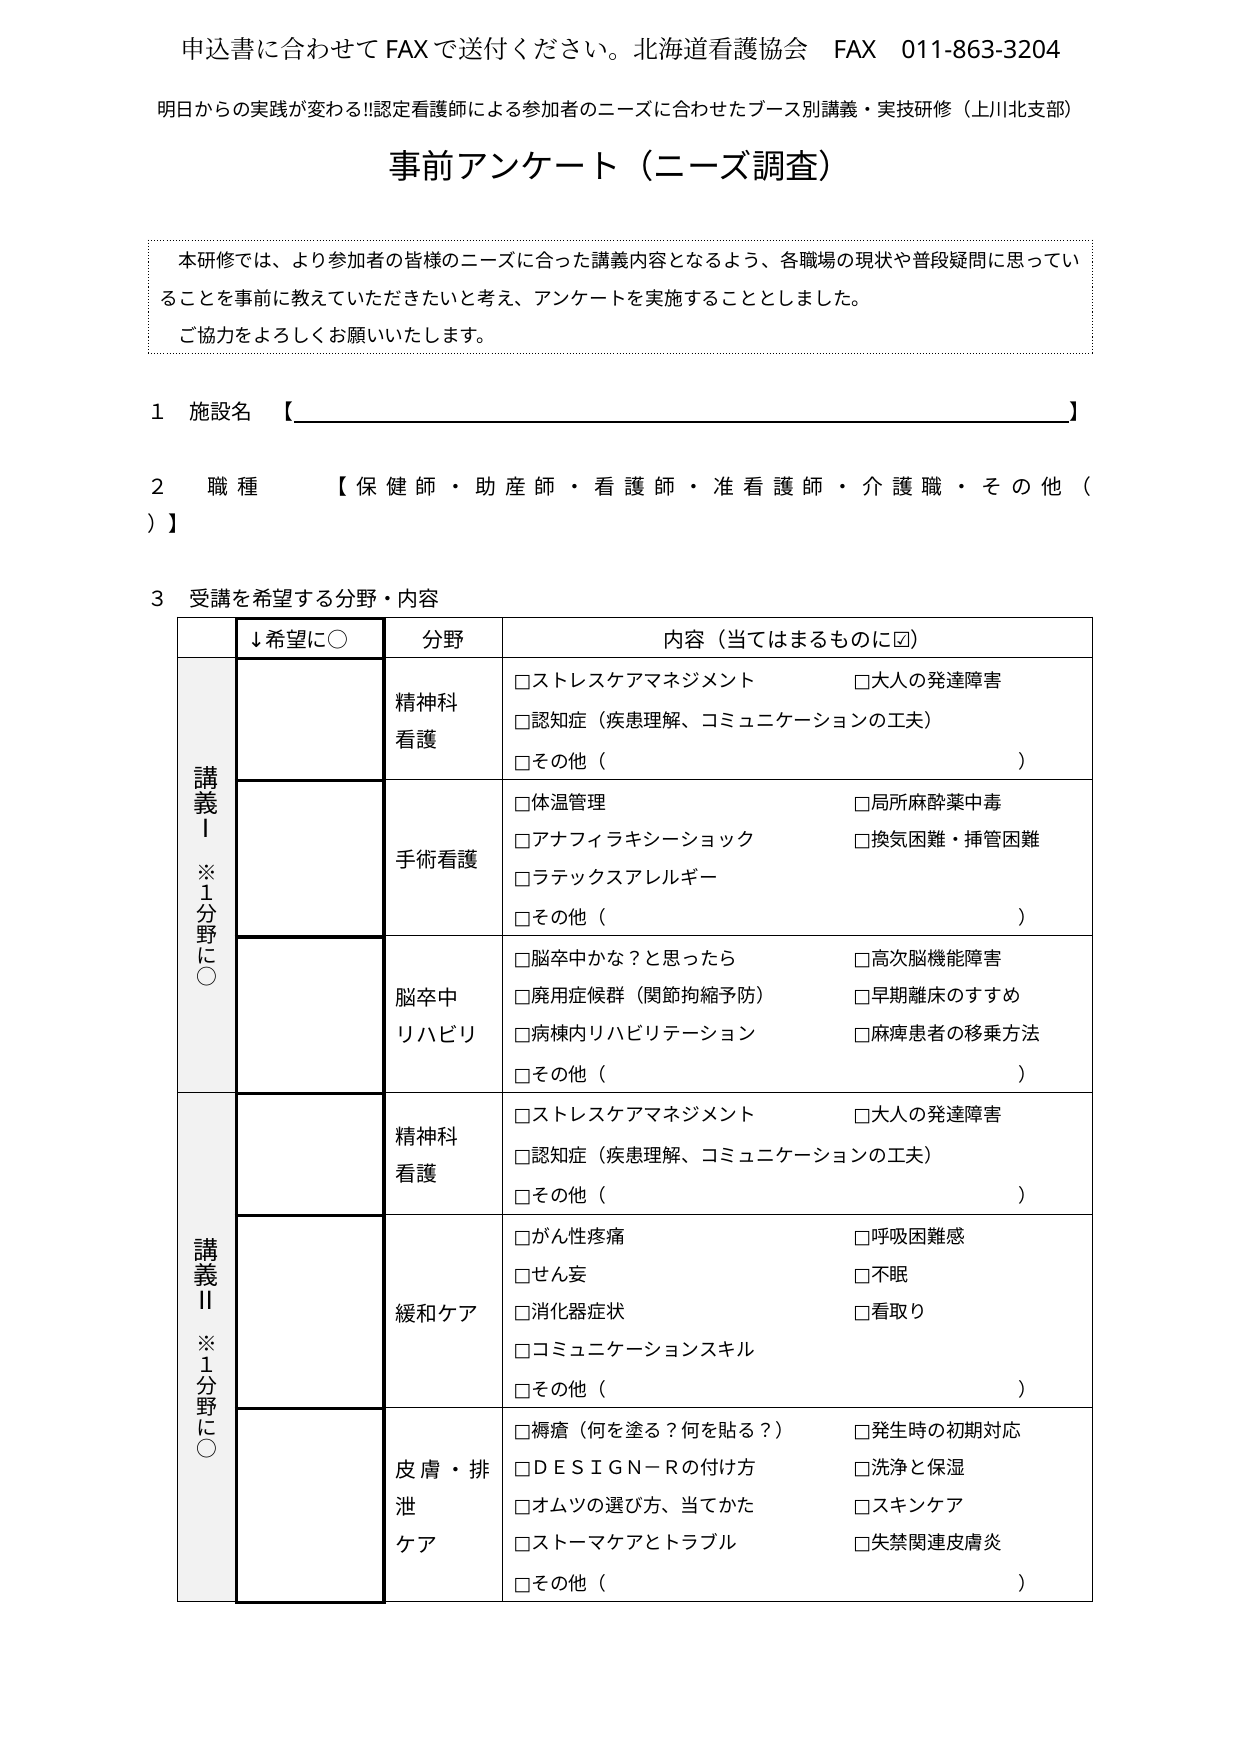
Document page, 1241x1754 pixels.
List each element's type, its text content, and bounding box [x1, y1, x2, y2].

table_cell [238, 1095, 382, 1213]
table_cell □高次脳機能障害 □早期離床のすすめ □麻痺患者の移乗方法 [842, 936, 1092, 1051]
table_cell 脳卒中 リハビリ [386, 936, 502, 1092]
table_header 内容（当てはまるものに☑） [503, 618, 1092, 657]
text ３ 受講を希望する分野・内容 [148, 579, 1092, 617]
table_cell □呼吸困難感 □不眠 □看取り [842, 1215, 1092, 1367]
table_header [178, 618, 235, 657]
table_cell □ストレスケアマネジメント [503, 1093, 842, 1132]
table_cell 講義Ⅱ ※１分野に○ [178, 1093, 235, 1601]
table_cell □ストレスケアマネジメント [503, 658, 842, 698]
table_cell □その他（ ） [503, 895, 1092, 935]
table_cell □局所麻酔薬中毒 □換気困難・挿管困難 [842, 780, 1092, 895]
table_cell □認知症（疾患理解、コミュニケーションの工夫） [503, 1132, 1092, 1173]
table_cell [238, 782, 382, 935]
table_cell 手術看護 [386, 780, 502, 935]
text 明日からの実践が変わる!!認定看護師による参加者のニーズに合わせたブース別講義・実技研修（上川北支部） [148, 89, 1092, 127]
table_cell □大人の発達障害 [842, 658, 1092, 698]
table_cell 精神科 看護 [386, 1093, 502, 1213]
table_header 分野 [386, 618, 502, 657]
table_cell □認知症（疾患理解、コミュニケーションの工夫） [503, 698, 1092, 738]
table_header 本研修では、より参加者の皆様のニーズに合った講義内容となるよう、各職場の現状や普段疑問に思っていることを事前に教えていただきたいと考え、アンケートを実施することとしました。 ご協力をよろしくお願いいたします。 [148, 240, 1092, 353]
table_cell 精神科 看護 [386, 658, 502, 779]
text １ 施設名 【 】 [148, 392, 1092, 429]
table_cell □その他（ ） [503, 1560, 1092, 1601]
table_cell [238, 1217, 382, 1407]
text ２ 職種 【保健師・助産師・看護師・准看護師・介護職・その他（ ）】 [148, 467, 1092, 542]
table_cell □脳卒中かな？と思ったら □廃用症候群（関節拘縮予防） □病棟内リハビリテーション [503, 936, 842, 1051]
table_cell 皮膚・排泄 ケア [386, 1408, 502, 1601]
table_cell [238, 1410, 382, 1601]
table_cell □褥瘡（何を塗る？何を貼る？） □ＤＥＳＩＧＮ－Ｒの付け方 □オムツの選び方、当てかた □ストーマケアとトラブル [503, 1408, 842, 1560]
table_header ↓希望に○ [238, 620, 382, 657]
table_cell □その他（ ） [503, 739, 1092, 779]
table_cell [238, 660, 382, 779]
table_cell □その他（ ） [503, 1173, 1092, 1213]
text 事前アンケート（ニーズ調査） [148, 127, 1092, 202]
table_cell [238, 939, 382, 1092]
table_cell □大人の発達障害 [842, 1093, 1092, 1132]
table_cell □その他（ ） [503, 1051, 1092, 1092]
table_cell □体温管理 □アナフィラキシーショック □ラテックスアレルギー [503, 780, 842, 895]
table_cell □発生時の初期対応 □洗浄と保湿 □スキンケア □失禁関連皮膚炎 [842, 1408, 1092, 1560]
table_cell 緩和ケア [386, 1215, 502, 1407]
table_cell □その他（ ） [503, 1367, 1092, 1407]
table_cell 講義Ⅰ ※１分野に○ [178, 658, 235, 1092]
table_cell □がん性疼痛 □せん妄 □消化器症状 □コミュニケーションスキル [503, 1215, 842, 1367]
